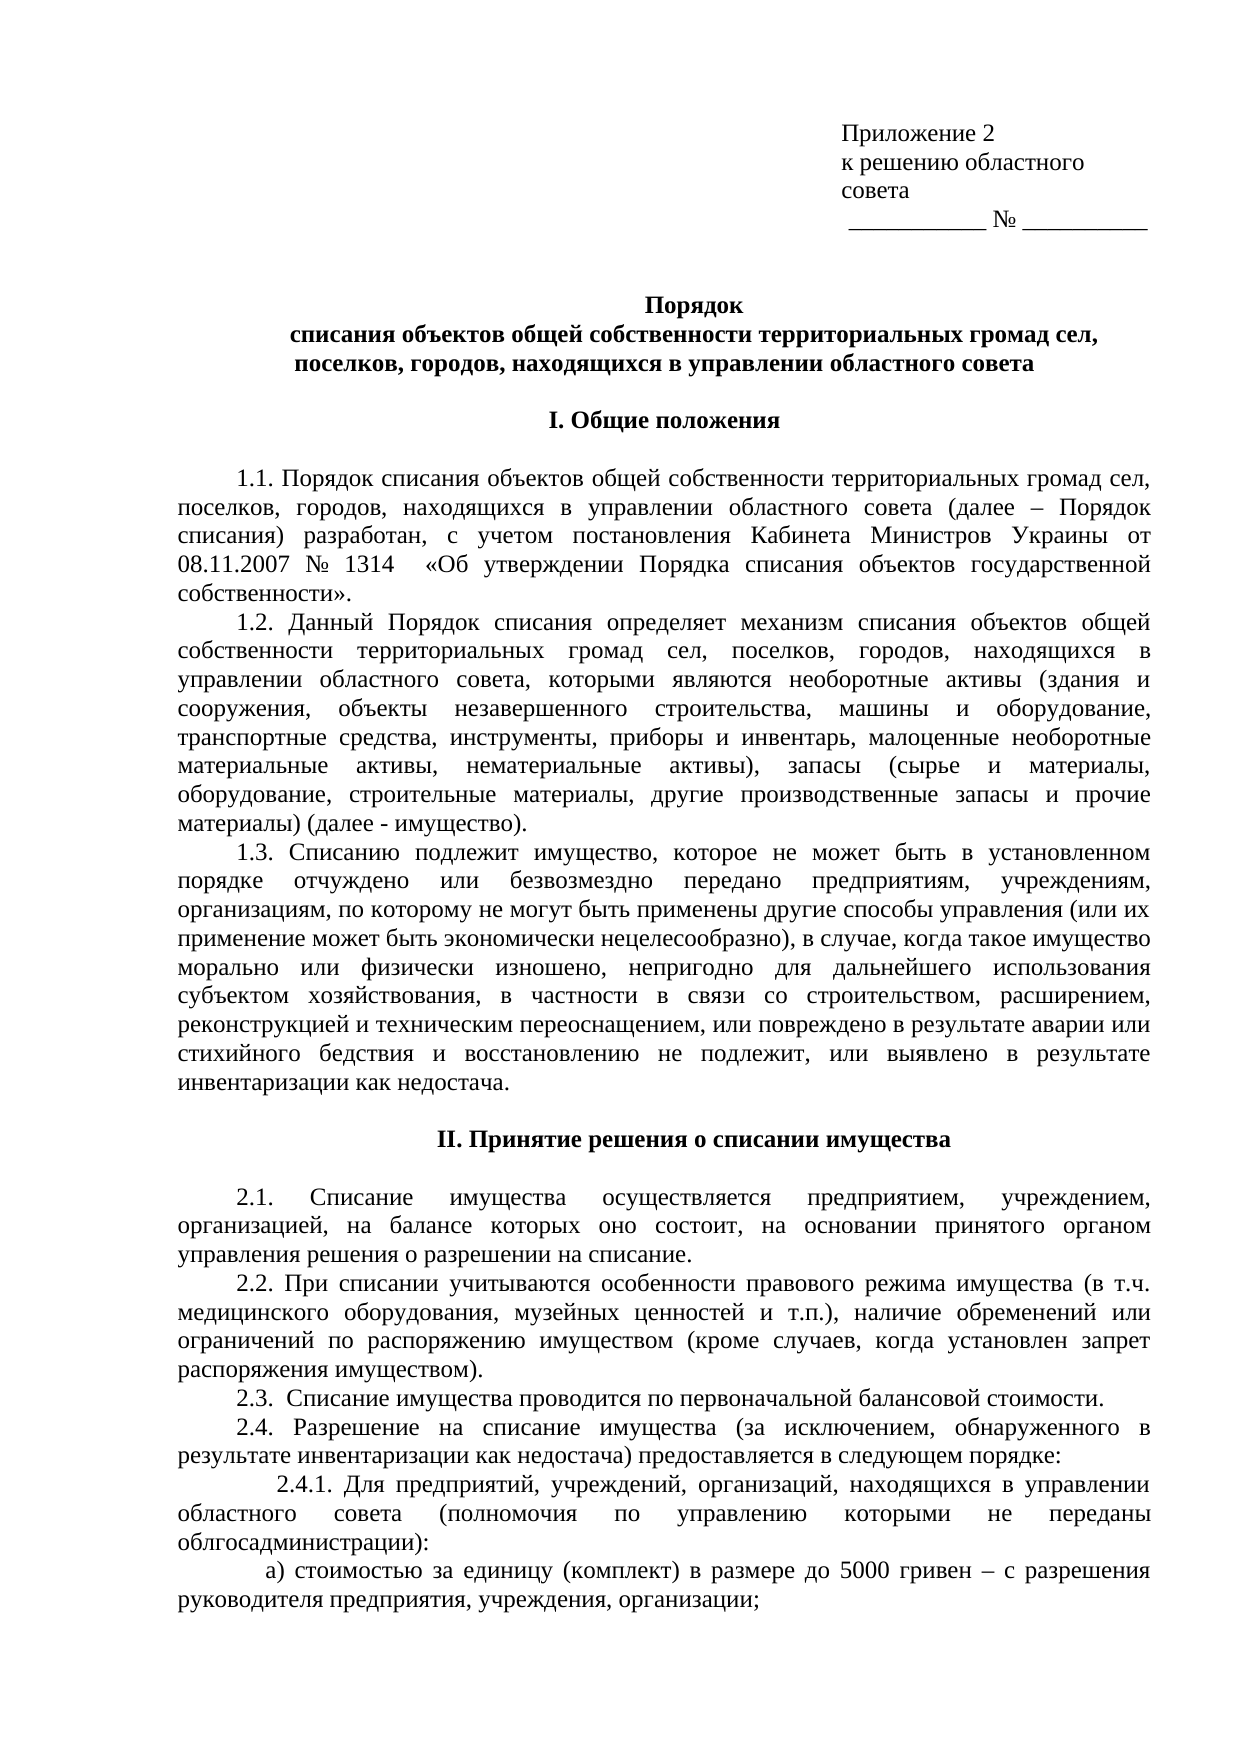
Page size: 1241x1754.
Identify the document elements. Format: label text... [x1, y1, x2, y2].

text Приложение 2 [767, 118, 1152, 147]
text 2.2. При списании учитываются особенности правового режима имущества (в т.ч. медицинского оборудования, музейных ценностей и т.п.), наличие обременений или ограничений по распоряжению имуществом (кроме случаев, когда установлен запрет распоряжения имуществом). [177, 1268, 1152, 1383]
text совета [841, 176, 1152, 204]
text 1.1. Порядок списания объектов общей собственности территориальных громад сел, поселков, городов, находящихся в управлении областного совета (далее – Порядок списания) разработан, с учетом постановления Кабинета Министров Украины от 08.11.2007 № 1314 «Об утверждении Порядка списания объектов государственной собственности». [177, 463, 1152, 607]
text к решению областного [841, 147, 1152, 176]
text 2.1. Списание имущества осуществляется предприятием, учреждением, организацией, на балансе которых оно состоит, на основании принятого органом управления решения о разрешении на списание. [177, 1182, 1152, 1268]
text II. Принятие решения о списании имущества [177, 1124, 1152, 1153]
text 1.3. Списанию подлежит имущество, которое не может быть в установленном порядке отчуждено или безвозмездно передано предприятиям, учреждениям, организациям, по которому не могут быть применены другие способы управления (или их применение может быть экономически нецелесообразно), в случае, когда такое имущество морально или физически изношено, непригодно для дальнейшего использования субъектом хозяйствования, в частности в связи со строительством, расширением, реконструкцией и техническим переоснащением, или повреждено в результате аварии или стихийного бедствия и восстановлению не подлежит, или выявлено в результате инвентаризации как недостача. [177, 837, 1152, 1096]
text 2.3. Списание имущества проводится по первоначальной балансовой стоимости. [177, 1383, 1152, 1412]
text 2.4. Разрешение на списание имущества (за исключением, обнаруженного в результате инвентаризации как недостача) предоставляется в следующем порядке: [177, 1412, 1152, 1469]
text списания объектов общей собственности территориальных громад сел, поселков, городов, находящихся в управлении областного совета [177, 319, 1152, 377]
text ___________ № __________ [767, 204, 1152, 233]
text 1.2. Данный Порядок списания определяет механизм списания объектов общей собственности территориальных громад сел, поселков, городов, находящихся в управлении областного совета, которыми являются необоротные активы (здания и сооружения, объекты незавершенного строительства, машины и оборудование, транспортные средства, инструменты, приборы и инвентарь, малоценные необоротные материальные активы, нематериальные активы), запасы (сырье и материалы, оборудование, строительные материалы, другие производственные запасы и прочие материалы) (далее - имущество). [177, 607, 1152, 837]
text а) стоимостью за единицу (комплект) в размере до 5000 гривен – с разрешения руководителя предприятия, учреждения, организации; [177, 1556, 1152, 1613]
text 2.4.1. Для предприятий, учреждений, организаций, находящихся в управлении областного совета (полномочия по управлению которыми не переданы облгосадминистрации): [177, 1469, 1152, 1556]
text I. Общие положения [177, 406, 1152, 434]
text Порядок [177, 291, 1152, 319]
